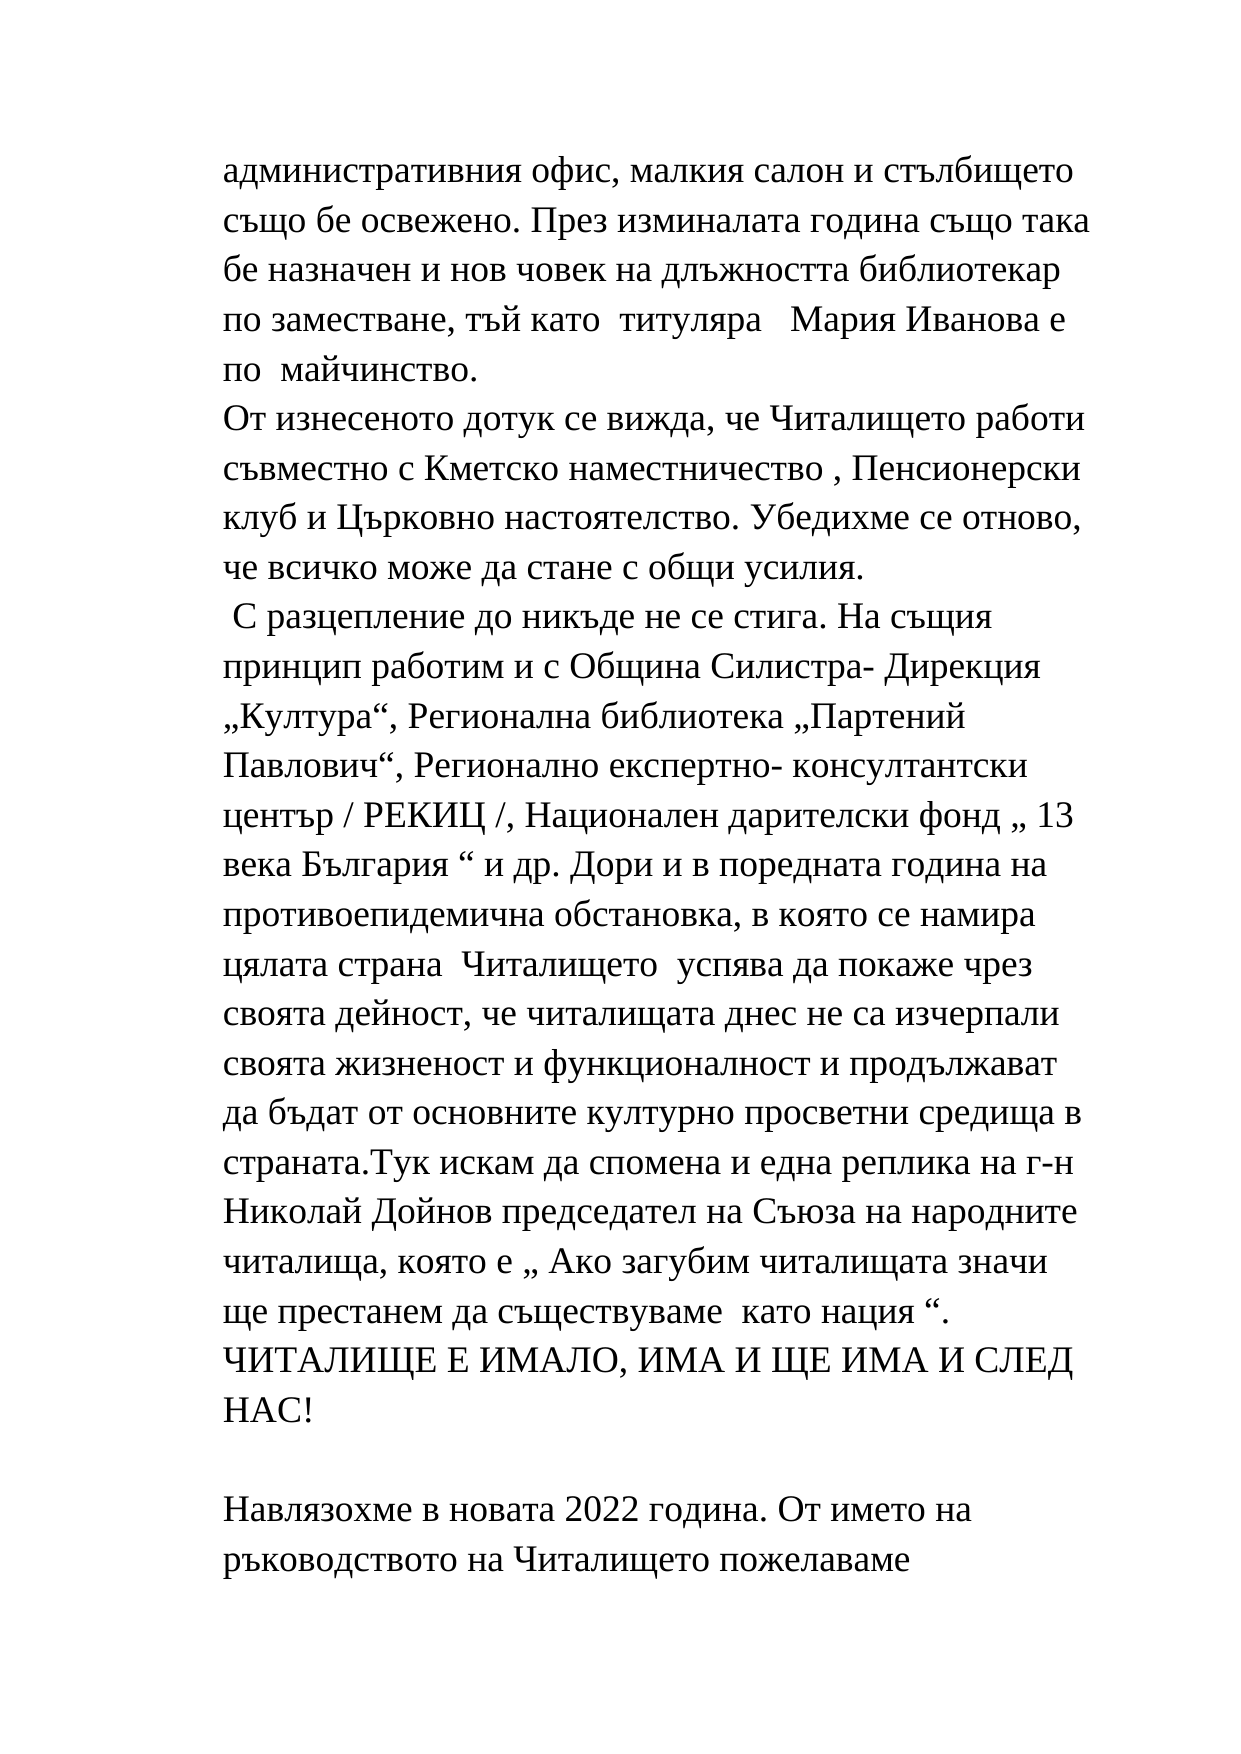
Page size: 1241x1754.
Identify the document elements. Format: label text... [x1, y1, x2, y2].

list С разцепление до никъде не се стига. На същия принцип работим и с Община Силистра- Дирекция „Култура“, Регионална библиотека „Партений Павлович“, Регионално експертно- консултантски център / РЕКИЦ /, Национален дарителски фонд „ 13 века България “ и др. Дори и в поредната година на противоепидемична обстановка, в която се намира цялата страна Читалището успява да покаже чрез своята дейност, че читалищата днес не са изчерпали своята жизненост и функционалност и продължават да бъдат от основните културно просветни средища в страната.Тук искам да спомена и една реплика на г-н Николай Дойнов председател на Съюза на народните читалища, която е „ Ако загубим читалищата значи ще престанем да съществуваме като нация “. ЧИТАЛИЩЕ Е ИМАЛО, ИМА И ЩЕ ИМА И СЛЕД НАС! [223, 594, 1093, 1430]
list От изнесеното дотук се вижда, че Читалището работи съвместно с Кметско наместничество , Пенсионерски клуб и Църковно настоятелство. Убедихме се отново, че всичко може да стане с общи усилия. [223, 396, 1093, 587]
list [223, 1486, 1093, 1579]
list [223, 148, 1093, 389]
